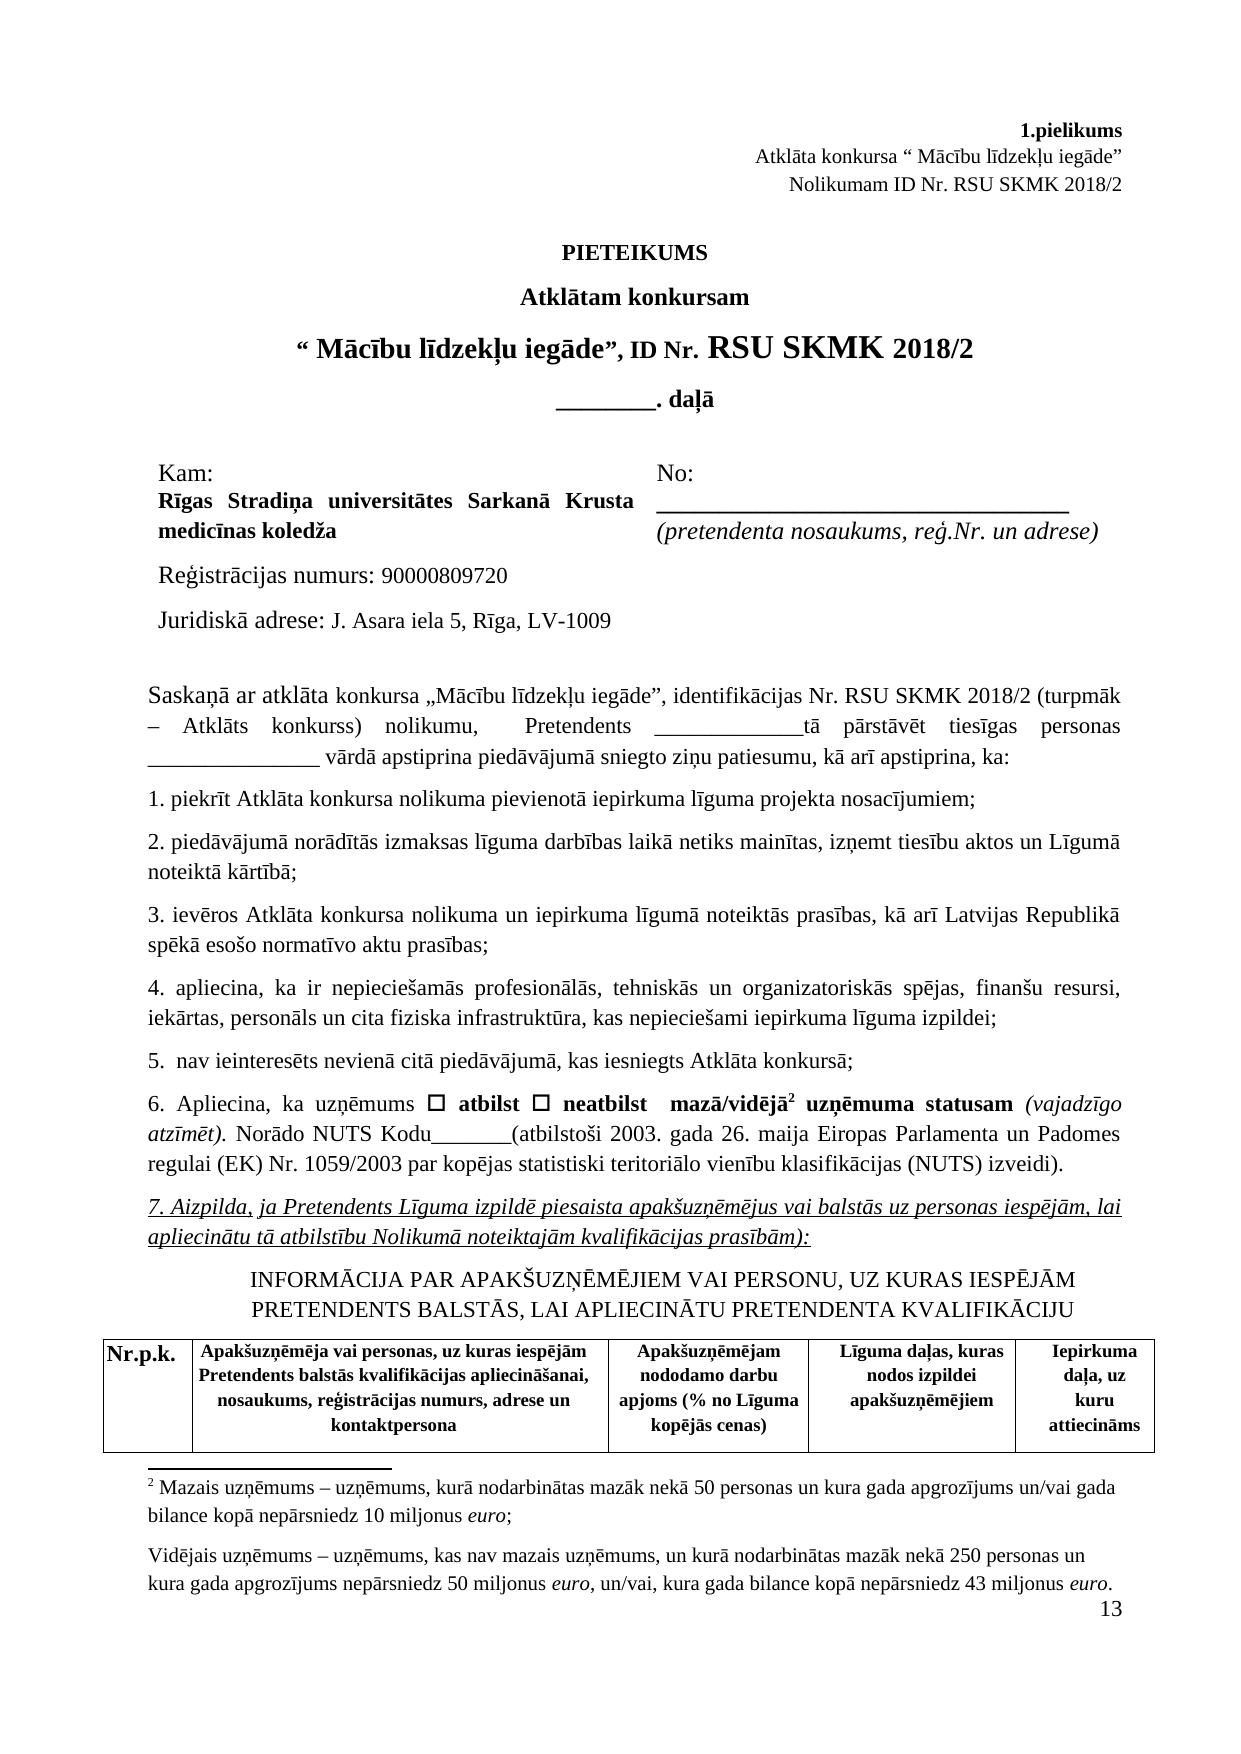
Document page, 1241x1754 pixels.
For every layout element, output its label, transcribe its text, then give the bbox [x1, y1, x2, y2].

text 5. nav ieinteresēts nevienā citā piedāvājumā, kas iesniegts Atklāta konkursā; [148, 1047, 1122, 1073]
text 6. Apliecina, ka uzņēmums atbilst neatbilst mazā/vidējā uzņēmuma statusam (vajadzīgo atzīmēt). Norādo NUTS Kodu_______(atbilstoši 2003. gada 26. maija Eiropas Parlamenta un Padomes regulai (EK) Nr. 1059/2003 par kopējas statistiski teritoriālo vienību klasifikācijas (NUTS) izveidi). [148, 1089, 1122, 1176]
text Atklātam konkursam [148, 282, 1122, 311]
table_header No: _________________________________ (pretendenta nosaukums, reģ.Nr. un adrese) [645, 430, 1143, 634]
text 3. ievēros Atklāta konkursa nolikuma un iepirkuma līgumā noteiktās prasības, kā arī Latvijas Republikā spēkā esošo normatīvo aktu prasības; [148, 901, 1122, 958]
text 1.pielikums [148, 118, 1122, 142]
text PIETEIKUMS [148, 239, 1122, 266]
text ________. daļā [148, 384, 1122, 413]
text INFORMĀCIJA PAR APAKŠUZŅĒMĒJIEM VAI PERSONU, UZ KURAS IESPĒJĀM PRETENDENTS BALSTĀS, LAI APLIECINĀTU PRETENDENTA KVALIFIKĀCIJU [204, 1266, 1122, 1322]
text 1. piekrīt Atklāta konkursa nolikuma pievienotā iepirkuma līguma projekta nosacījumiem; [148, 785, 1122, 812]
text 2. piedāvājumā norādītās izmaksas līguma darbības laikā netiks mainītas, izņemt tiesību aktos un Līgumā noteiktā kārtībā; [148, 828, 1122, 885]
text Atklāta konkursa “ Mācību līdzekļu iegāde” [148, 144, 1122, 168]
table_header Apakšuzņēmēja vai personas, uz kuras iespējām Pretendents balstās kvalifikācijas apliecināšanai, nosaukums, reģistrācijas numurs, adrese un kontaktpersona [193, 1340, 608, 1452]
text “ Mācību līdzekļu iegāde”, ID Nr. RSU SKMK 2018/2 [148, 328, 1122, 366]
text 4. apliecina, ka ir nepieciešamās profesionālās, tehniskās un organizatoriskās spējas, finanšu resursi, iekārtas, personāls un cita fiziska infrastruktūra, kas nepieciešami iepirkuma līguma izpildei; [148, 974, 1122, 1031]
text Saskaņā ar atklāta konkursa „Mācību līdzekļu iegāde”, identifikācijas Nr. RSU SKMK 2018/2 (turpmāk – Atklāts konkurss) nolikumu, Pretendents _____________tā pārstāvēt tiesīgas personas _______________ vārdā apstiprina piedāvājumā sniegto ziņu patiesumu, kā arī apstiprina, ka: [148, 680, 1122, 769]
table_header Nr.p.k. [104, 1340, 192, 1452]
table_header Apakšuzņēmējam nododamo darbu apjoms (% no Līguma kopējās cenas) [609, 1340, 808, 1452]
table_header Līguma daļas, kuras nodos izpildei apakšuzņēmējiem [809, 1340, 1015, 1452]
text 7. Aizpilda, ja Pretendents Līguma izpildē piesaista apakšuzņēmējus vai balstās uz personas iespējām, lai apliecinātu tā atbilstību Nolikumā noteiktajām kvalifikācijas prasībām): [148, 1193, 1122, 1249]
table_header Kam: Rīgas Stradiņa universitātes Sarkanā Krusta medicīnas koledža Reģistrācijas numurs: 90000809720 Juridiskā adrese: J. Asara iela 5, Rīga, LV-1009 [147, 430, 645, 634]
table_header Iepirkuma daļa, uz kuru attiecināms [1016, 1340, 1154, 1452]
text Nolikumam ID Nr. RSU SKMK 2018/2 [148, 172, 1122, 196]
